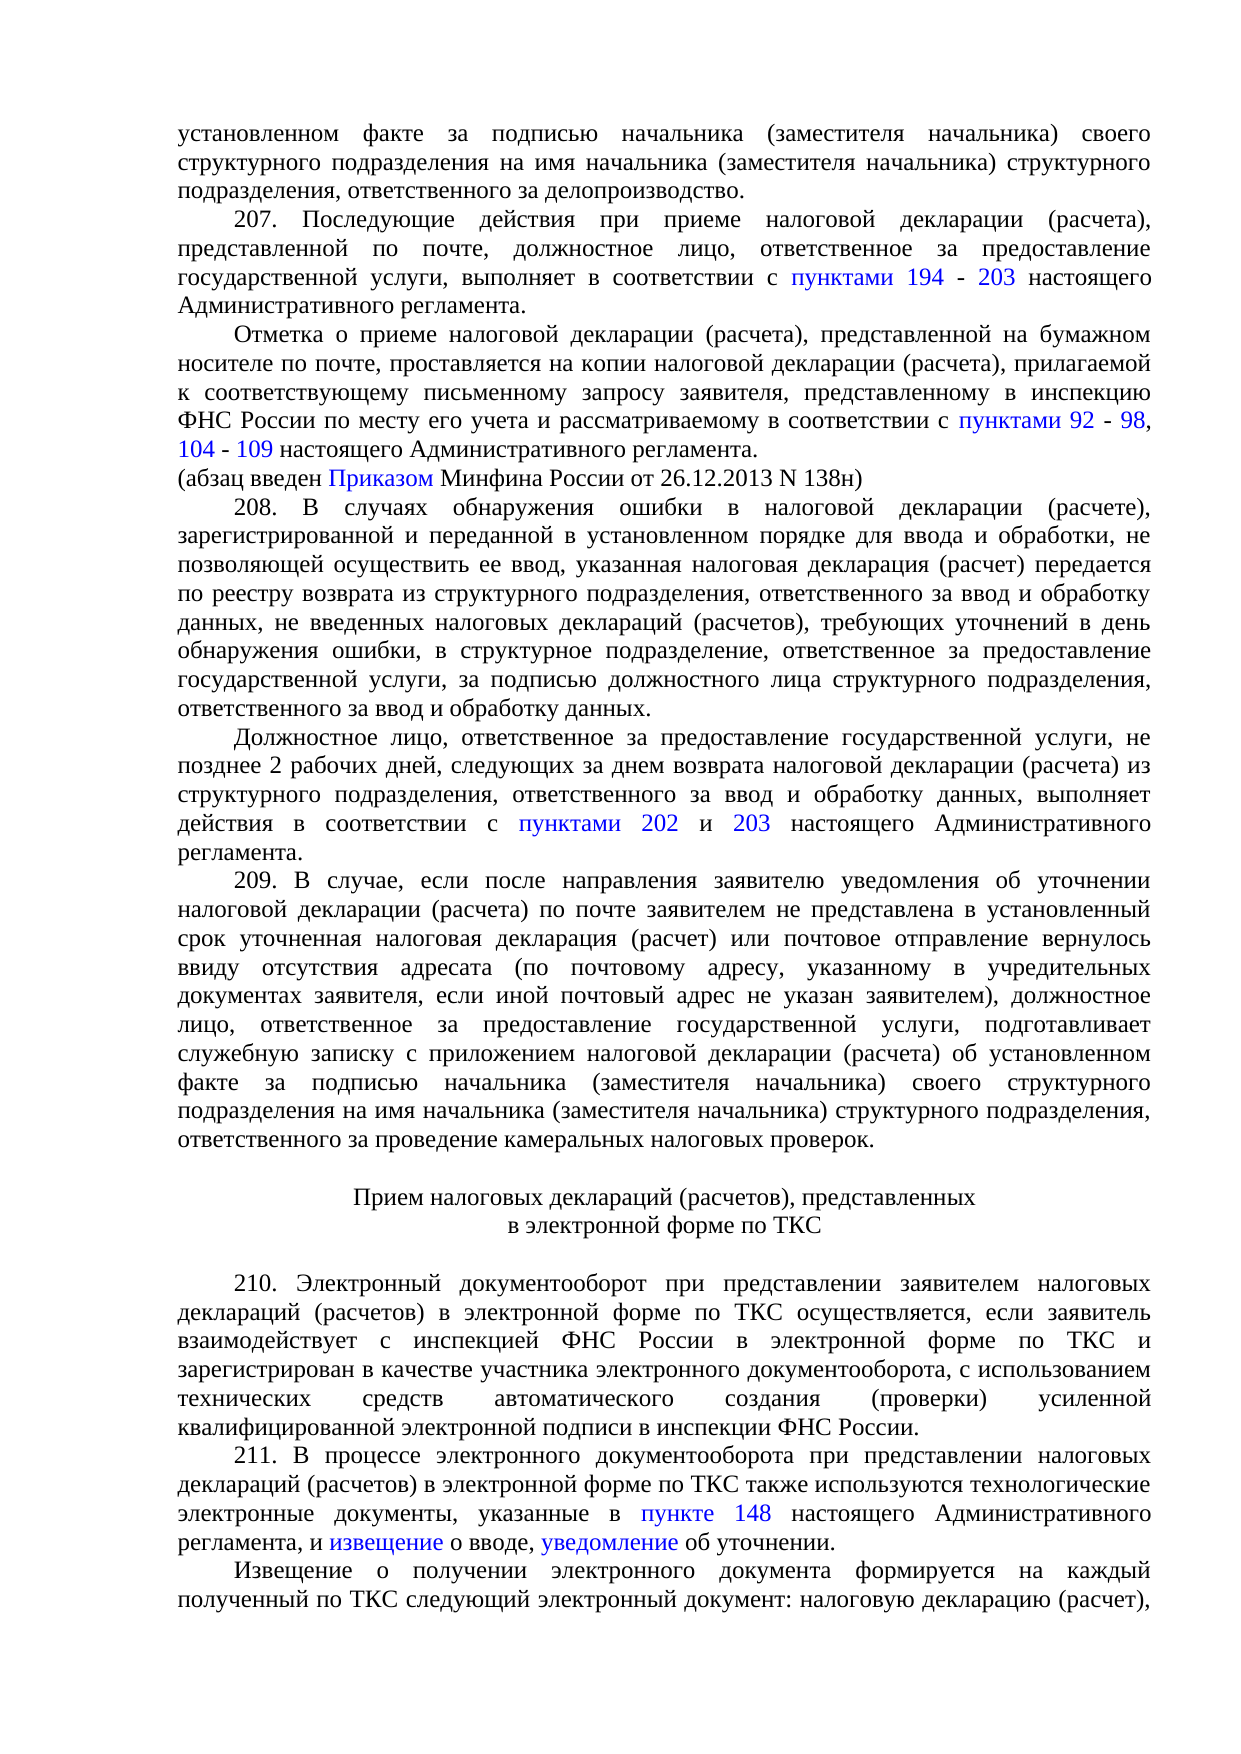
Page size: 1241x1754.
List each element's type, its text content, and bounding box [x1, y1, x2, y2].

text Прием налоговых деклараций (расчетов), представленных [177, 1182, 1152, 1211]
text 207. Последующие действия при приеме налоговой декларации (расчета), представленной по почте, должностное лицо, ответственное за предоставление государственной услуги, выполняет в соответствии с пунктами 194 - 203 настоящего Административного регламента. [177, 204, 1152, 319]
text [177, 118, 1152, 204]
text 208. В случаях обнаружения ошибки в налоговой декларации (расчете), зарегистрированной и переданной в установленном порядке для ввода и обработки, не позволяющей осуществить ее ввод, указанная налоговая декларация (расчет) передается по реестру возврата из структурного подразделения, ответственного за ввод и обработку данных, не введенных налоговых деклараций (расчетов), требующих уточнений в день обнаружения ошибки, в структурное подразделение, ответственное за предоставление государственной услуги, за подписью должностного лица структурного подразделения, ответственного за ввод и обработку данных. [177, 492, 1152, 722]
text в электронной форме по ТКС [177, 1211, 1152, 1239]
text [177, 1556, 1152, 1613]
text Должностное лицо, ответственное за предоставление государственной услуги, не позднее 2 рабочих дней, следующих за днем возврата налоговой декларации (расчета) из структурного подразделения, ответственного за ввод и обработку данных, выполняет действия в соответствии с пунктами 202 и 203 настоящего Административного регламента. [177, 722, 1152, 866]
text 211. В процессе электронного документооборота при представлении налоговых деклараций (расчетов) в электронной форме по ТКС также используются технологические электронные документы, указанные в пункте 148 настоящего Административного регламента, и извещение о вводе, уведомление об уточнении. [177, 1441, 1152, 1556]
text Отметка о приеме налоговой декларации (расчета), представленной на бумажном носителе по почте, проставляется на копии налоговой декларации (расчета), прилагаемой к соответствующему письменному запросу заявителя, представленному в инспекцию ФНС России по месту его учета и рассматриваемому в соответствии с пунктами 92 - 98, 104 - 109 настоящего Административного регламента. [177, 319, 1152, 463]
text 210. Электронный документооборот при представлении заявителем налоговых деклараций (расчетов) в электронной форме по ТКС осуществляется, если заявитель взаимодействует с инспекцией ФНС России в электронной форме по ТКС и зарегистрирован в качестве участника электронного документооборота, с использованием технических средств автоматического создания (проверки) усиленной квалифицированной электронной подписи в инспекции ФНС России. [177, 1268, 1152, 1441]
text 209. В случае, если после направления заявителю уведомления об уточнении налоговой декларации (расчета) по почте заявителем не представлена в установленный срок уточненная налоговая декларация (расчет) или почтовое отправление вернулось ввиду отсутствия адресата (по почтовому адресу, указанному в учредительных документах заявителя, если иной почтовый адрес не указан заявителем), должностное лицо, ответственное за предоставление государственной услуги, подготавливает служебную записку с приложением налоговой декларации (расчета) об установленном факте за подписью начальника (заместителя начальника) своего структурного подразделения на имя начальника (заместителя начальника) структурного подразделения, ответственного за проведение камеральных налоговых проверок. [177, 866, 1152, 1153]
text (абзац введен Приказом Минфина России от 26.12.2013 N 138н) [177, 463, 1152, 492]
